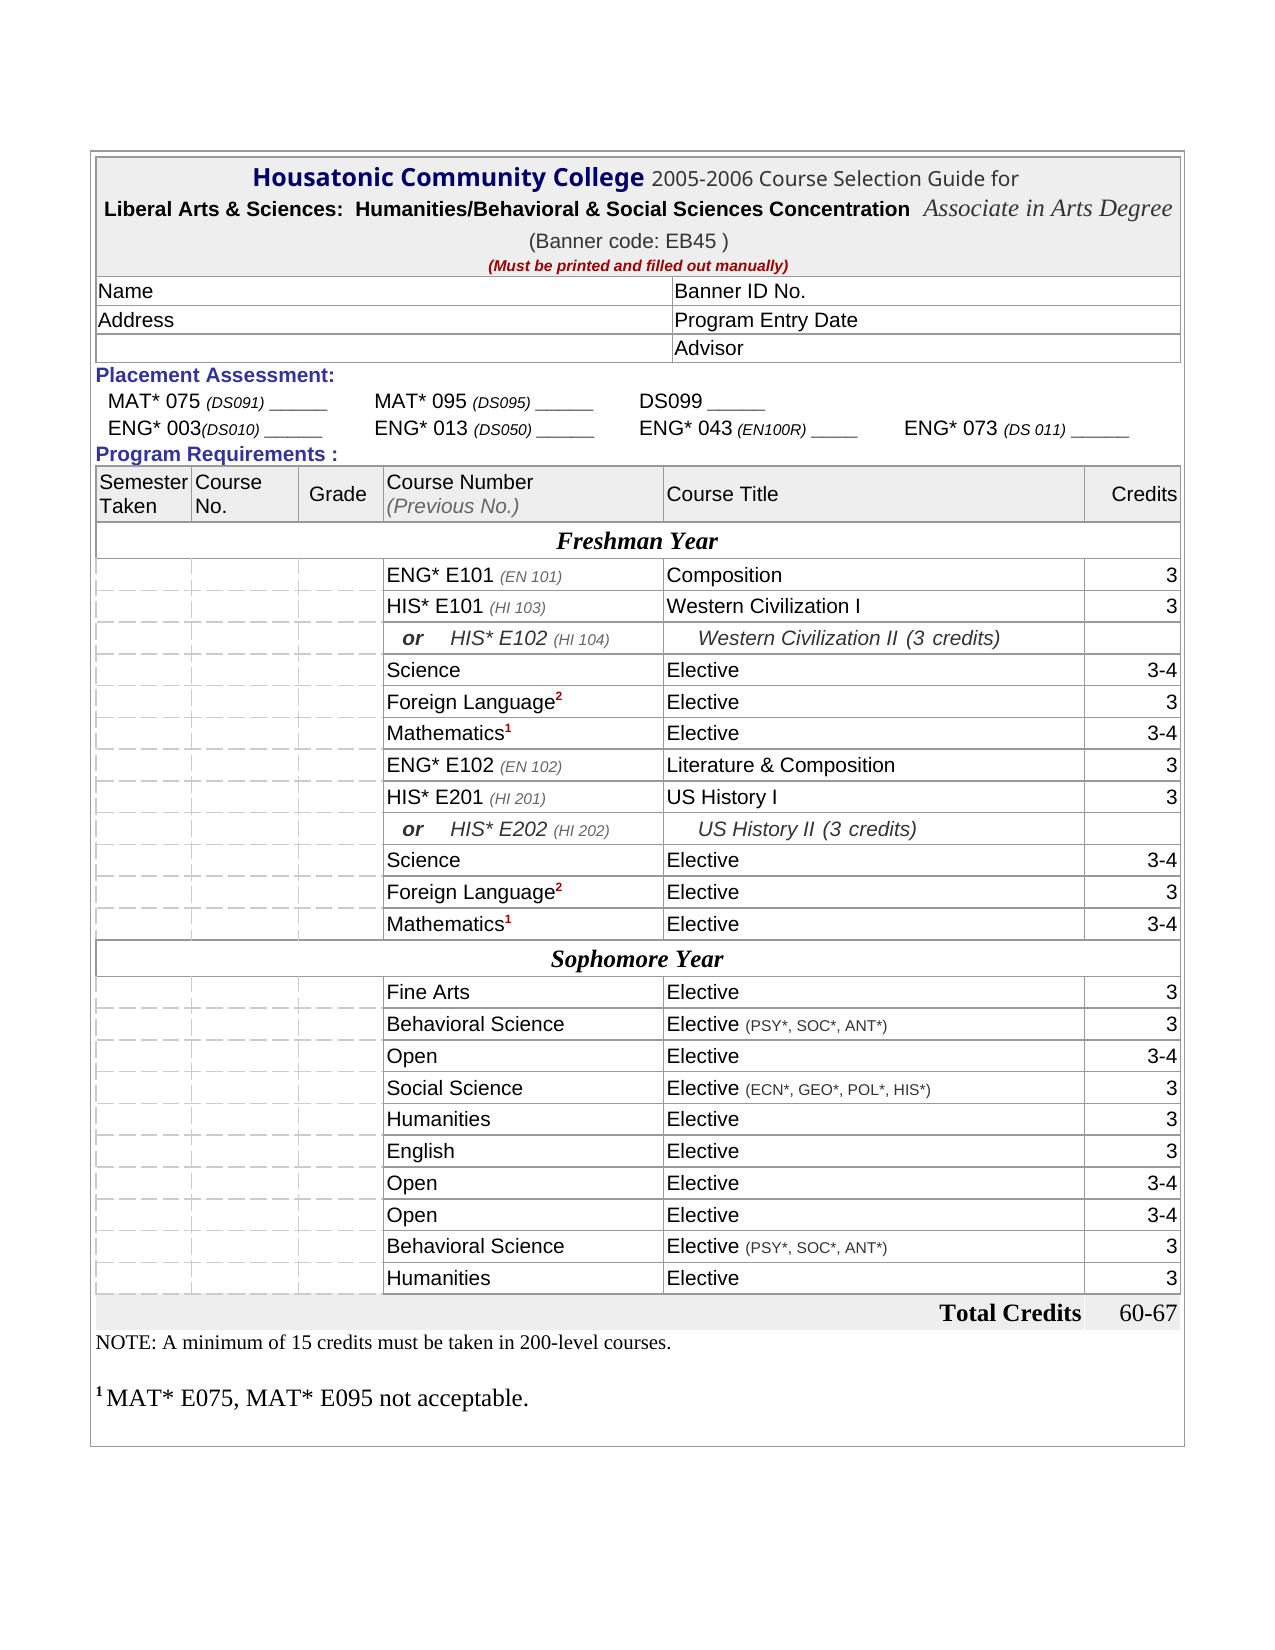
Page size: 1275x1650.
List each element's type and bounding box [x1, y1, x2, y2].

table_header [91, 152, 1184, 1446]
